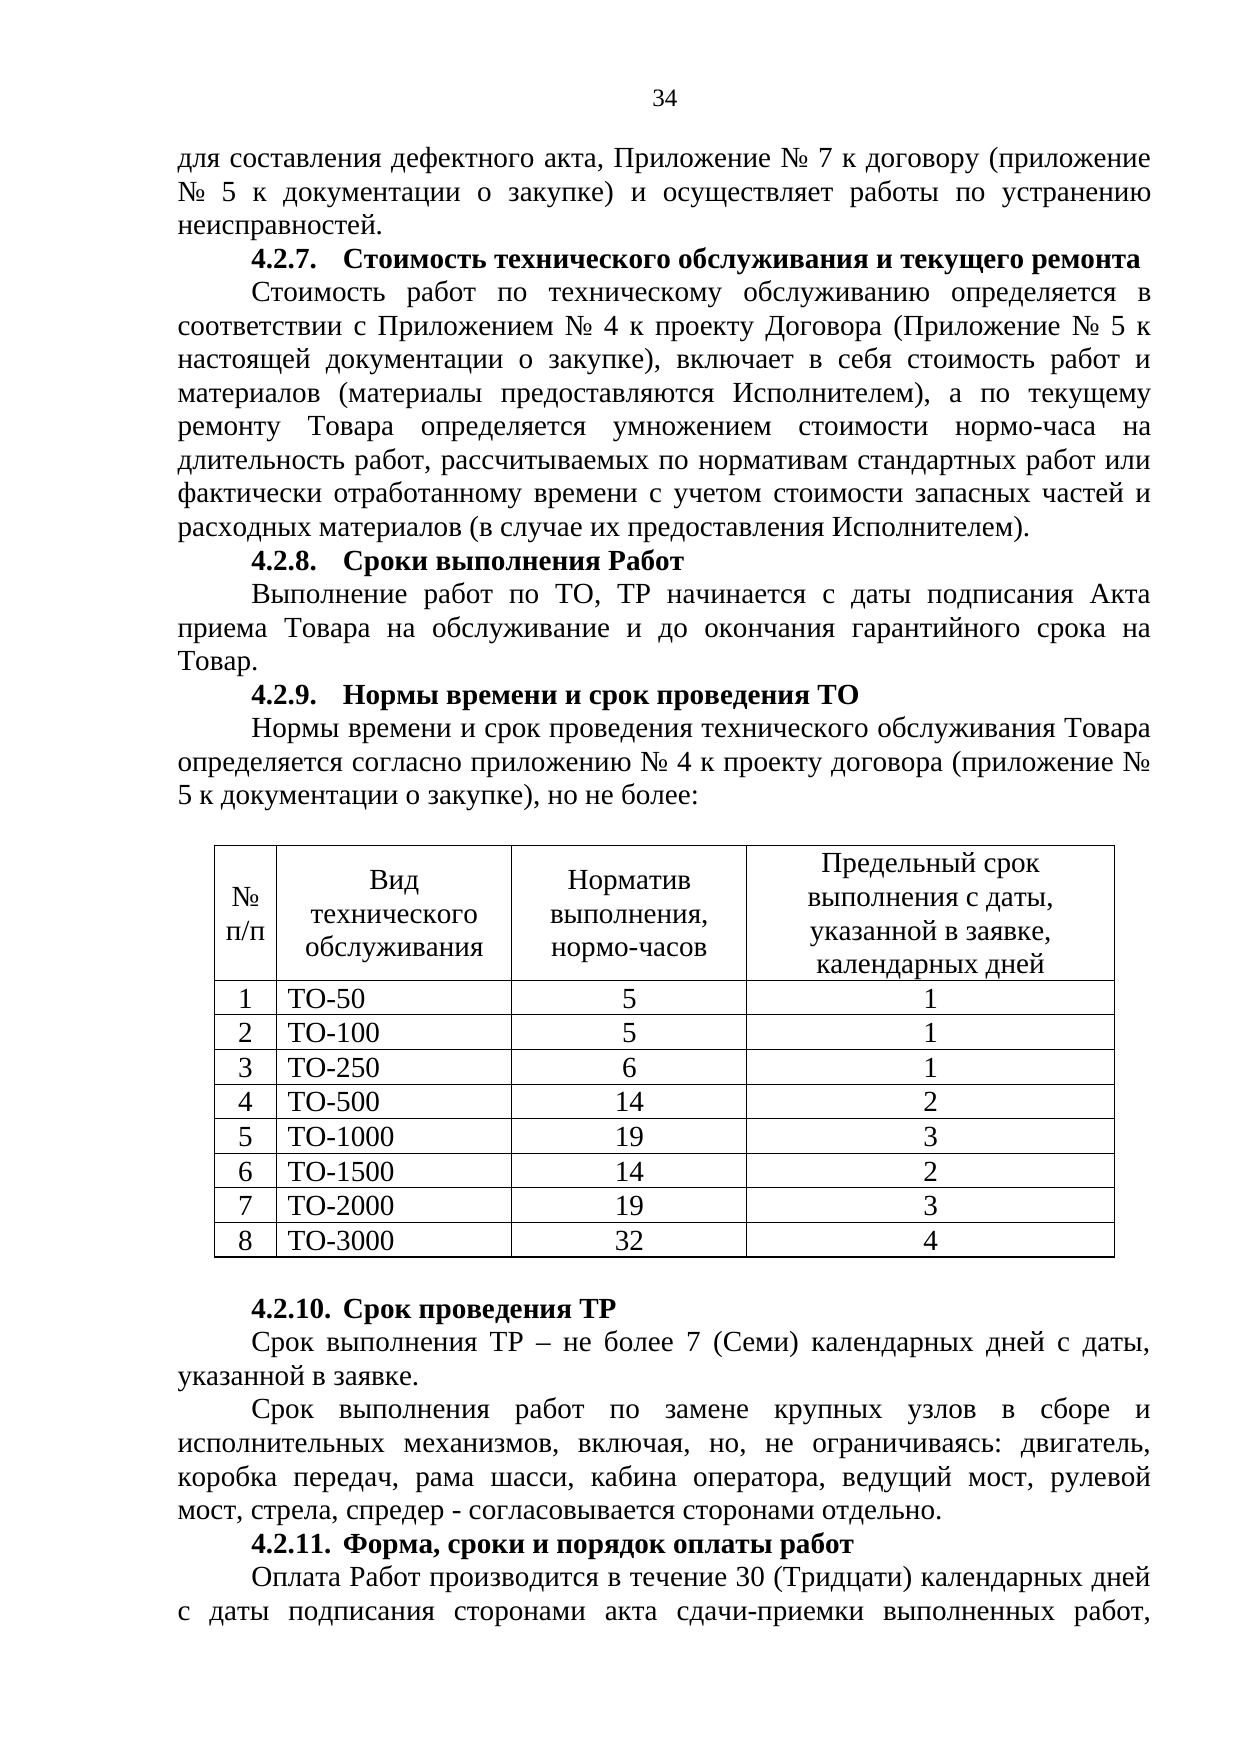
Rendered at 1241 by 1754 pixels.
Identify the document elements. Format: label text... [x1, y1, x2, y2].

table_cell 3 [747, 1188, 1114, 1222]
table_cell ТО-50 [277, 981, 511, 1014]
table_cell 19 [512, 1188, 746, 1222]
table_cell 2 [747, 1085, 1114, 1118]
table_cell 7 [215, 1188, 276, 1222]
table_cell ТО-100 [277, 1015, 511, 1049]
table_cell ТО-500 [277, 1085, 511, 1118]
table_cell 5 [512, 981, 746, 1014]
table_cell 2 [215, 1015, 276, 1049]
table_cell ТО-3000 [277, 1223, 511, 1256]
table_header Норматив выполнения, нормо-часов [512, 846, 746, 980]
table_cell 1 [747, 1050, 1114, 1083]
table_cell ТО-2000 [277, 1188, 511, 1222]
table_cell 3 [747, 1119, 1114, 1153]
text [177, 140, 1152, 241]
table_cell 19 [512, 1119, 746, 1153]
table_header № п/п [215, 846, 276, 980]
list Срок проведения ТР [177, 1291, 1152, 1324]
list Нормы времени и срок проведения ТО [177, 677, 1152, 710]
table_header Вид технического обслуживания [277, 846, 511, 980]
text Стоимость работ по техническому обслуживанию определяется в соответствии с Приложением № 4 к проекту Договора (Приложение № 5 к настоящей документации о закупке), включает в себя стоимость работ и материалов (материалы предоставляются Исполнителем), а по текущему ремонту Товара определяется умножением стоимости нормо-часа на длительность работ, рассчитываемых по нормативам стандартных работ или фактически отработанному времени с учетом стоимости запасных частей и расходных материалов (в случае их предоставления Исполнителем). [177, 274, 1152, 543]
table_cell 32 [512, 1223, 746, 1256]
list Форма, сроки и порядок оплаты работ [177, 1526, 1152, 1559]
table_cell 1 [215, 981, 276, 1014]
table_cell 3 [215, 1050, 276, 1083]
table_cell 6 [215, 1154, 276, 1187]
list Срок выполнения ТР – не более 7 (Семи) календарных дней с даты, указанной в заявке. [177, 1324, 1152, 1392]
table_cell 4 [215, 1085, 276, 1118]
table_cell 1 [747, 1015, 1114, 1049]
table_cell 6 [512, 1050, 746, 1083]
table_cell 14 [512, 1085, 746, 1118]
list Стоимость технического обслуживания и текущего ремонта [177, 241, 1152, 274]
table_cell 4 [747, 1223, 1114, 1256]
table_cell 8 [215, 1223, 276, 1256]
list Сроки выполнения Работ [177, 543, 1152, 576]
table_header Предельный срок выполнения с даты, указанной в заявке, календарных дней [747, 846, 1114, 980]
table_cell ТО-1500 [277, 1154, 511, 1187]
table_cell 14 [512, 1154, 746, 1187]
list Срок выполнения работ по замене крупных узлов в сборе и исполнительных механизмов, включая, но, не ограничиваясь: двигатель, коробка передач, рама шасси, кабина оператора, ведущий мост, рулевой мост, стрела, спредер - согласовывается сторонами отдельно. [177, 1392, 1152, 1526]
table_cell 5 [512, 1015, 746, 1049]
list Выполнение работ по ТО, ТР начинается с даты подписания Акта приема Товара на обслуживание и до окончания гарантийного срока на Товар. [177, 576, 1152, 677]
table_cell ТО-1000 [277, 1119, 511, 1153]
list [177, 1559, 1152, 1626]
table_cell 2 [747, 1154, 1114, 1187]
table_cell 1 [747, 981, 1114, 1014]
table_cell ТО-250 [277, 1050, 511, 1083]
table_cell 5 [215, 1119, 276, 1153]
list Нормы времени и срок проведения технического обслуживания Товара определяется согласно приложению № 4 к проекту договора (приложение № 5 к документации о закупке), но не более: [177, 710, 1152, 811]
